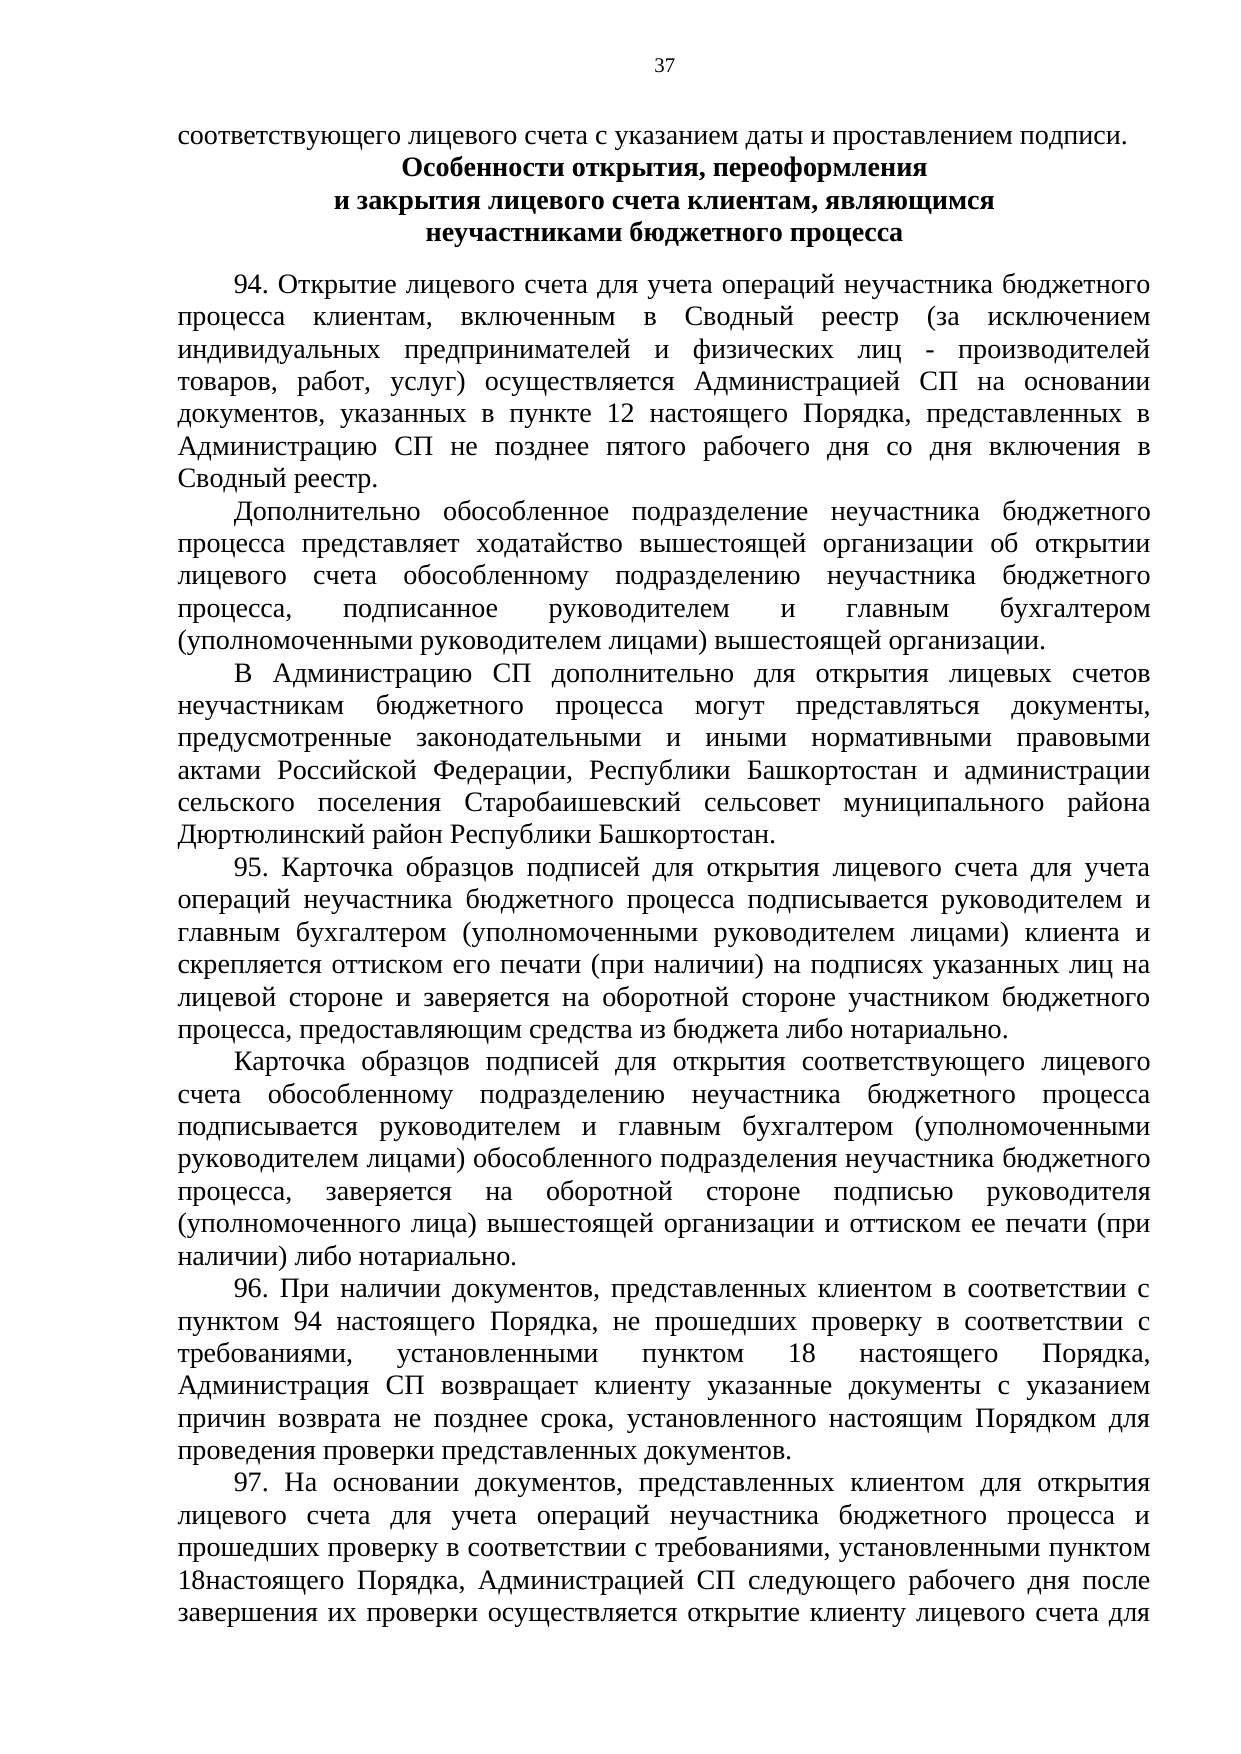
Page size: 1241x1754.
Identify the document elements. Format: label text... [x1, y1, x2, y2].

text 94. Открытие лицевого счета для учета операций неучастника бюджетного процесса клиентам, включенным в Сводный реестр (за исключением индивидуальных предпринимателей и физических лиц - производителей товаров, работ, услуг) осуществляется Администрацией СП на основании документов, указанных в пункте 12 настоящего Порядка, представленных в Администрацию СП не позднее пятого рабочего дня со дня включения в Сводный реестр. [177, 267, 1152, 494]
title Особенности открытия, переоформления [177, 151, 1152, 183]
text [177, 118, 1152, 151]
text 95. Карточка образцов подписей для открытия лицевого счета для учета операций неучастника бюджетного процесса подписывается руководителем и главным бухгалтером (уполномоченными руководителем лицами) клиента и скрепляется оттиском его печати (при наличии) на подписях указанных лиц на лицевой стороне и заверяется на оборотной стороне участником бюджетного процесса, предоставляющим средства из бюджета либо нотариально. [177, 850, 1152, 1044]
text Карточка образцов подписей для открытия соответствующего лицевого счета обособленному подразделению неучастника бюджетного процесса подписывается руководителем и главным бухгалтером (уполномоченными руководителем лицами) обособленного подразделения неучастника бюджетного процесса, заверяется на оборотной стороне подписью руководителя (уполномоченного лица) вышестоящей организации и оттиском ее печати (при наличии) либо нотариально. [177, 1044, 1152, 1271]
text В Администрацию СП дополнительно для открытия лицевых счетов неучастникам бюджетного процесса могут представляться документы, предусмотренные законодательными и иными нормативными правовыми актами Российской Федерации, Республики Башкортостан и администрации сельского поселения Старобаишевский сельсовет муниципального района Дюртюлинский район Республики Башкортостан. [177, 656, 1152, 850]
text 96. При наличии документов, представленных клиентом в соответствии с пунктом 94 настоящего Порядка, не прошедших проверку в соответствии с требованиями, установленными пунктом 18 настоящего Порядка, Администрация СП возвращает клиенту указанные документы с указанием причин возврата не позднее срока, установленного настоящим Порядком для проведения проверки представленных документов. [177, 1271, 1152, 1466]
text Дополнительно обособленное подразделение неучастника бюджетного процесса представляет ходатайство вышестоящей организации об открытии лицевого счета обособленному подразделению неучастника бюджетного процесса, подписанное руководителем и главным бухгалтером (уполномоченными руководителем лицами) вышестоящей организации. [177, 494, 1152, 656]
title неучастниками бюджетного процесса [177, 215, 1152, 248]
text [177, 1466, 1152, 1627]
title и закрытия лицевого счета клиентам, являющимся [177, 183, 1152, 215]
